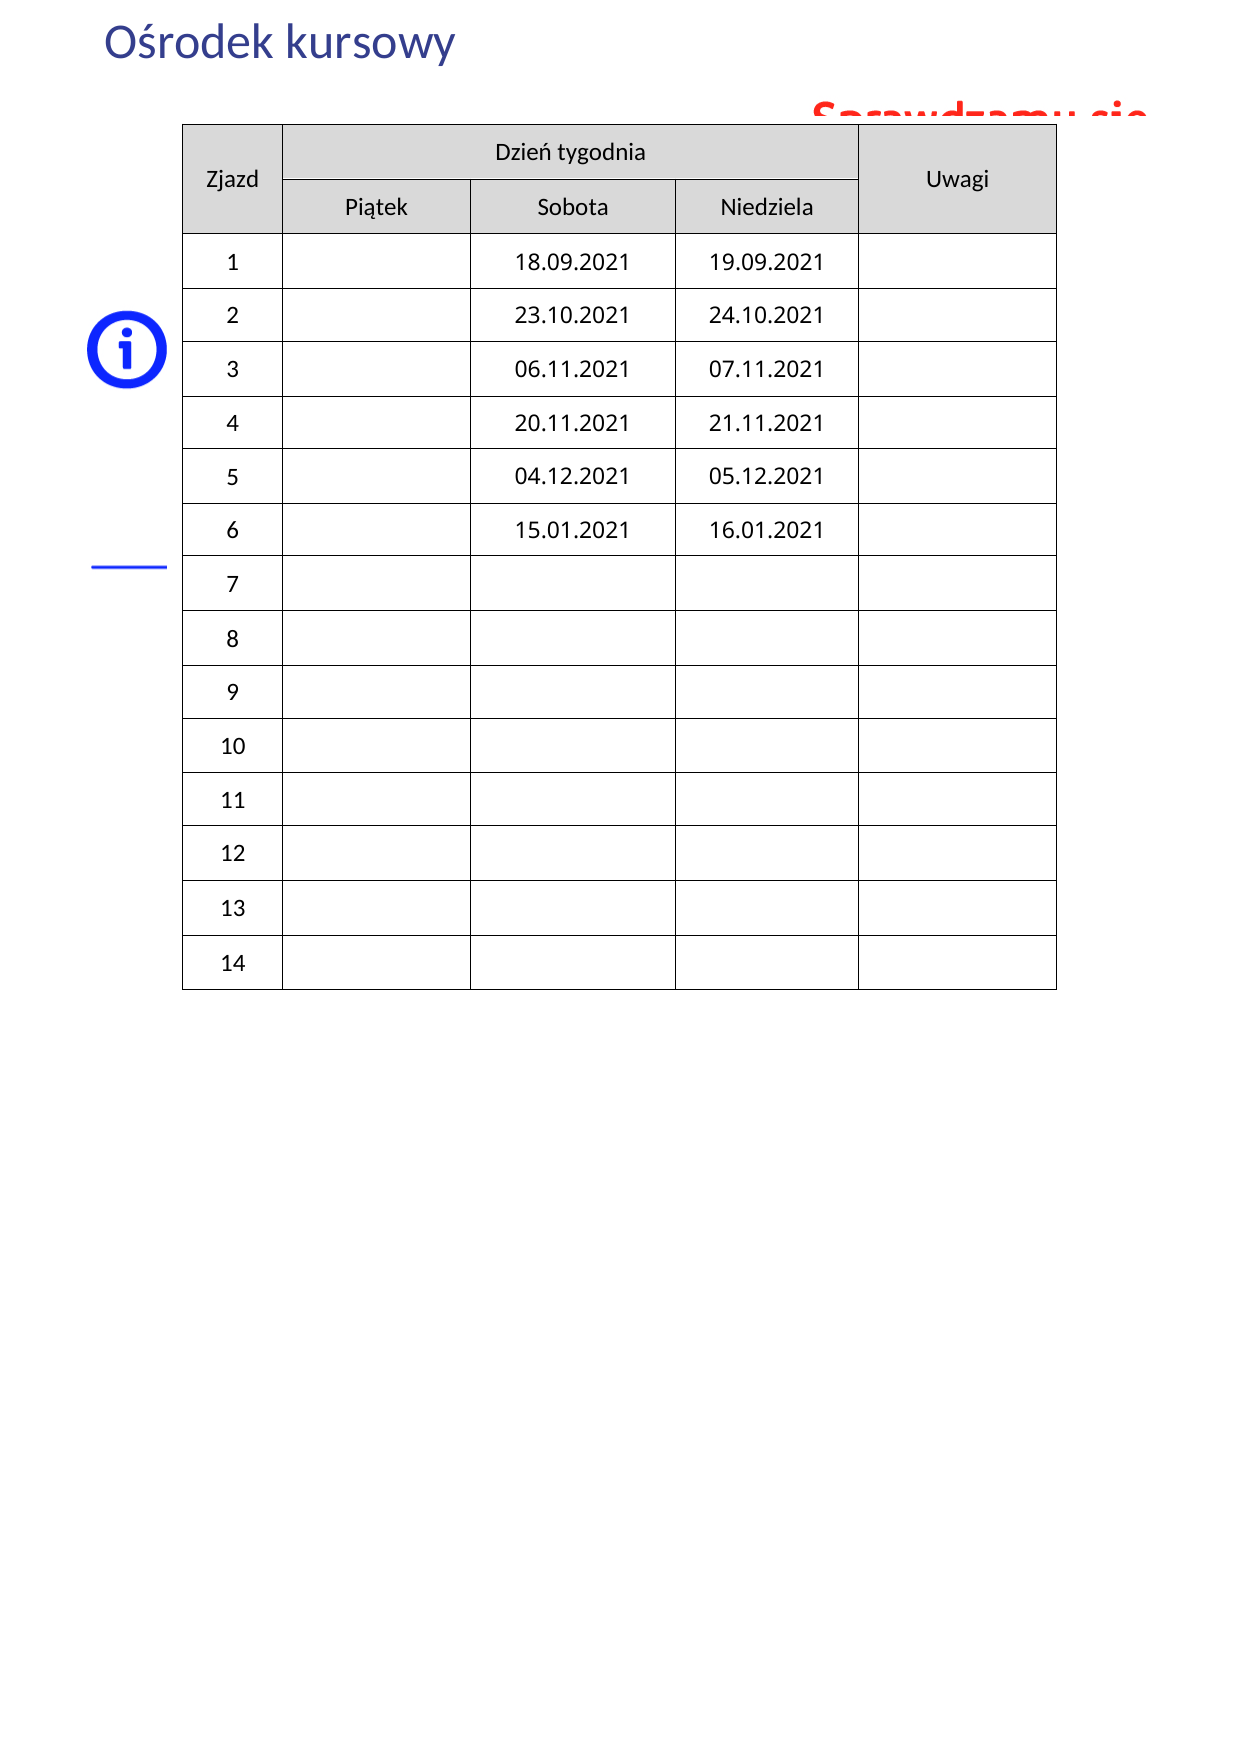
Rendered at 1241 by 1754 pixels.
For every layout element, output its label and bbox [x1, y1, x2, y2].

picture [0, 0, 1241, 1286]
